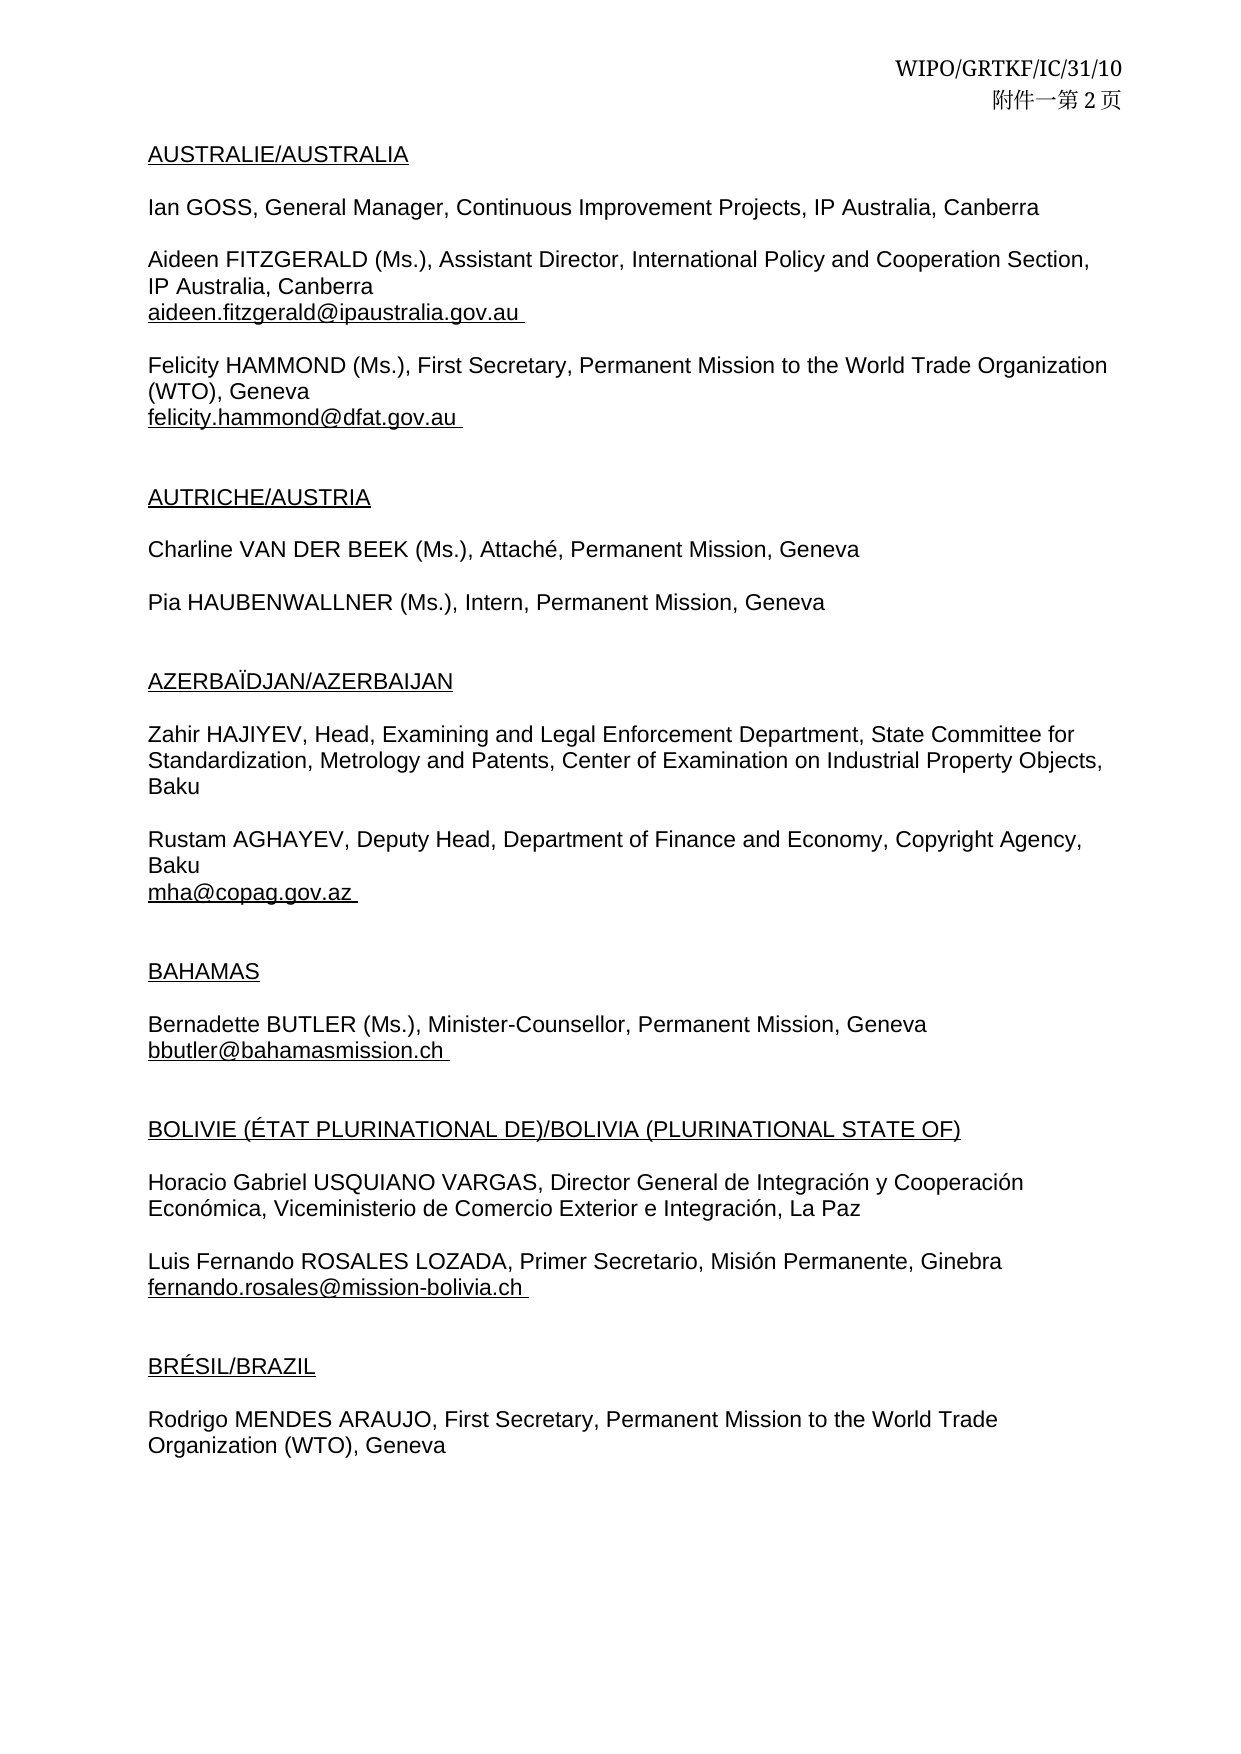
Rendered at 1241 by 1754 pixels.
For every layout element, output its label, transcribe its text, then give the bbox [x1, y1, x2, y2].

text BAHAMAS [148, 958, 1122, 984]
text Aideen FITZGERALD (Ms.), Assistant Director, International Policy and Cooperation Section, IP Australia, Canberra [148, 246, 1122, 299]
text Rodrigo MENDES ARAUJO, First Secretary, Permanent Mission to the World Trade Organization (WTO), Geneva [148, 1406, 1122, 1458]
text Bernadette BUTLER (Ms.), Minister-Counsellor, Permanent Mission, Geneva [148, 1011, 1122, 1037]
text Zahir HAJIYEV, Head, Examining and Legal Enforcement Department, State Committee for Standardization, Metrology and Patents, Center of Examination on Industrial Property Objects, Baku [148, 721, 1122, 800]
text Rustam AGHAYEV, Deputy Head, Department of Finance and Economy, Copyright Agency, Baku [148, 826, 1122, 879]
text aideen.fitzgerald@ipaustralia.gov.au [148, 299, 1122, 325]
text Horacio Gabriel USQUIANO VARGAS, Director General de Integración y Cooperación Económica, Viceministerio de Comercio Exterior e Integración, La Paz [148, 1169, 1122, 1221]
text Charline VAN DER BEEK (Ms.), Attaché, Permanent Mission, Geneva [148, 536, 1122, 562]
text felicity.hammond@dfat.gov.au [148, 404, 1122, 431]
text Pia HAUBENWALLNER (Ms.), Intern, Permanent Mission, Geneva [148, 589, 1122, 615]
text fernando.rosales@mission-bolivia.ch [148, 1274, 1122, 1300]
text mha@copag.gov.az [148, 879, 1122, 905]
text AUSTRALIE/AUSTRALIA [148, 141, 1122, 167]
text AZERBAÏDJAN/AZERBAIJAN [148, 668, 1122, 694]
text BOLIVIE (ÉTAT PLURINATIONAL DE)/BOLIVIA (PLURINATIONAL STATE OF) [148, 1116, 1122, 1142]
text bbutler@bahamasmission.ch [148, 1037, 1122, 1063]
text BRÉSIL/BRAZIL [148, 1353, 1122, 1379]
text Ian GOSS, General Manager, Continuous Improvement Projects, IP Australia, Canberra [148, 193, 1122, 220]
text Luis Fernando ROSALES LOZADA, Primer Secretario, Misión Permanente, Ginebra [148, 1248, 1122, 1274]
text AUTRICHE/AUSTRIA [148, 483, 1122, 510]
text Felicity HAMMOND (Ms.), First Secretary, Permanent Mission to the World Trade Organization (WTO), Geneva [148, 352, 1122, 404]
